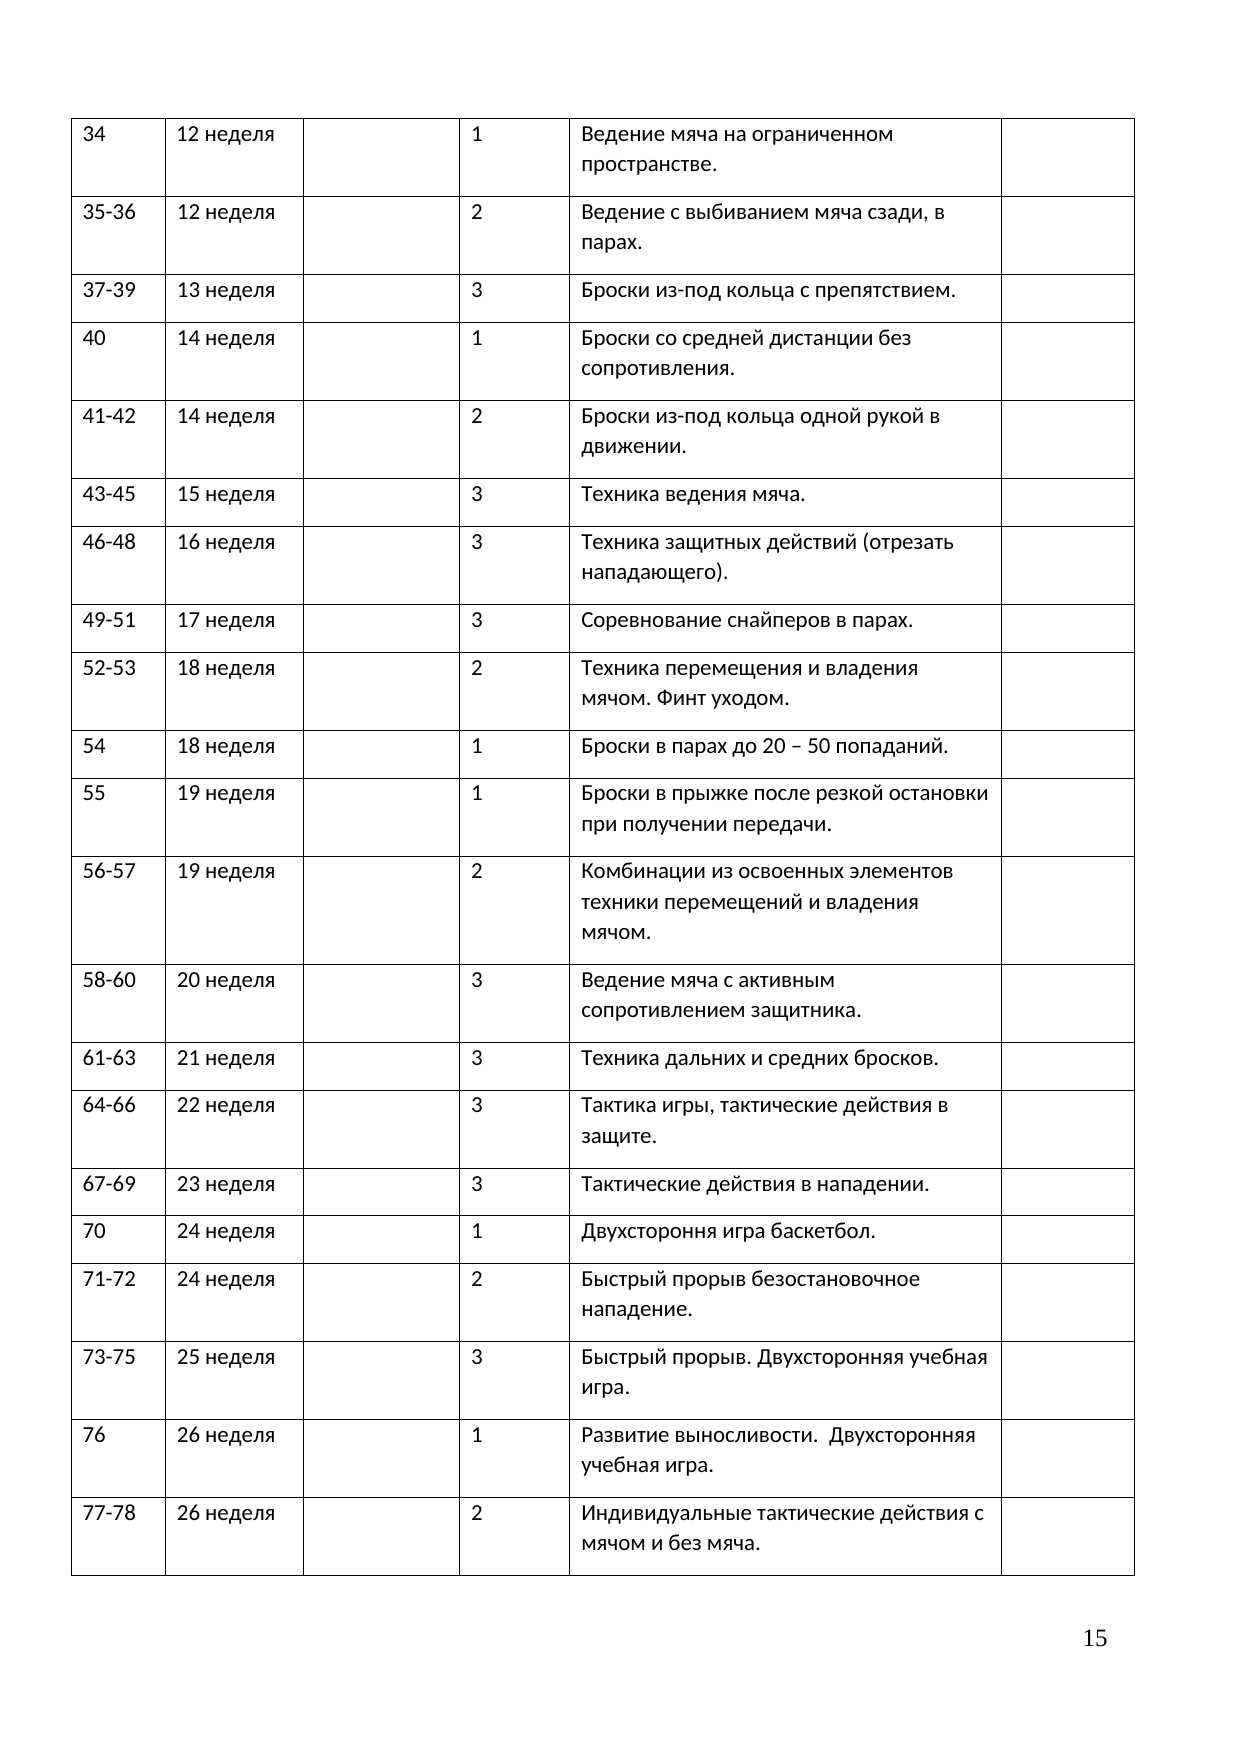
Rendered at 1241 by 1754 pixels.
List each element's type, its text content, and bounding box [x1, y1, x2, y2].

table_cell 58-60 [72, 965, 165, 1042]
table_cell 1 [460, 323, 569, 400]
table_cell [1002, 197, 1134, 274]
table_cell [304, 479, 459, 526]
table_cell 41-42 [72, 401, 165, 478]
table_cell [304, 1043, 459, 1089]
table_cell [304, 275, 459, 322]
table_cell 25 неделя [166, 1342, 303, 1419]
table_cell Ведение мяча на ограниченном пространстве. [570, 119, 1001, 196]
table_cell [1002, 1091, 1134, 1168]
table_cell 46-48 [72, 527, 165, 604]
table_cell [1002, 1420, 1134, 1497]
table_cell [304, 857, 459, 964]
table_cell [304, 779, 459, 856]
table_cell Техника ведения мяча. [570, 479, 1001, 526]
table_cell 19 неделя [166, 779, 303, 856]
table_cell Быстрый прорыв безостановочное нападение. [570, 1264, 1001, 1341]
table_cell 21 неделя [166, 1043, 303, 1089]
table_cell 3 [460, 527, 569, 604]
table_cell Броски со средней дистанции без сопротивления. [570, 323, 1001, 400]
table_cell [1002, 119, 1134, 196]
table_cell 35-36 [72, 197, 165, 274]
table_cell Техника защитных действий (отрезать нападающего). [570, 527, 1001, 604]
table_cell Техника дальних и средних бросков. [570, 1043, 1001, 1089]
table_cell 2 [460, 653, 569, 730]
table_cell 3 [460, 479, 569, 526]
table_cell 34 [72, 119, 165, 196]
table_cell 40 [72, 323, 165, 400]
table_cell 2 [460, 1498, 569, 1575]
table_cell 18 неделя [166, 653, 303, 730]
table_cell Комбинации из освоенных элементов техники перемещений и владения мячом. [570, 857, 1001, 964]
table_cell 26 неделя [166, 1420, 303, 1497]
table_cell 1 [460, 731, 569, 777]
table_cell Тактика игры, тактические действия в защите. [570, 1091, 1001, 1168]
table_cell [304, 197, 459, 274]
table_cell [304, 1264, 459, 1341]
table_cell 1 [460, 779, 569, 856]
table_cell [1002, 965, 1134, 1042]
table_cell [304, 527, 459, 604]
table_cell 1 [460, 1420, 569, 1497]
table_cell Броски из-под кольца одной рукой в движении. [570, 401, 1001, 478]
table_cell [1002, 275, 1134, 322]
table_cell Ведение мяча с активным сопротивлением защитника. [570, 965, 1001, 1042]
table_cell 24 неделя [166, 1264, 303, 1341]
table_cell 1 [460, 119, 569, 196]
table_cell [1002, 323, 1134, 400]
table_cell [1002, 401, 1134, 478]
table_cell 61-63 [72, 1043, 165, 1089]
table_cell [304, 653, 459, 730]
table_cell Броски в парах до 20 – 50 попаданий. [570, 731, 1001, 777]
table_cell 14 неделя [166, 323, 303, 400]
table_cell 43-45 [72, 479, 165, 526]
table_cell 24 неделя [166, 1216, 303, 1263]
table_cell [304, 1342, 459, 1419]
table_cell 2 [460, 857, 569, 964]
table_cell 64-66 [72, 1091, 165, 1168]
table_cell [1002, 731, 1134, 777]
table_cell [1002, 1169, 1134, 1215]
table_cell 67-69 [72, 1169, 165, 1215]
table_cell 3 [460, 605, 569, 652]
table_cell [1002, 1498, 1134, 1575]
table_cell 3 [460, 1342, 569, 1419]
table_cell Техника перемещения и владения мячом. Финт уходом. [570, 653, 1001, 730]
table_cell 2 [460, 401, 569, 478]
table_cell 15 неделя [166, 479, 303, 526]
table_cell [304, 731, 459, 777]
table_cell [1002, 605, 1134, 652]
table_cell 52-53 [72, 653, 165, 730]
table_cell [304, 323, 459, 400]
table_cell 77-78 [72, 1498, 165, 1575]
table_cell 13 неделя [166, 275, 303, 322]
table_cell [1002, 1216, 1134, 1263]
table_cell 71-72 [72, 1264, 165, 1341]
table_cell Броски из-под кольца с препятствием. [570, 275, 1001, 322]
table_cell 3 [460, 1169, 569, 1215]
table_cell [1002, 653, 1134, 730]
table_cell [304, 119, 459, 196]
table_cell 76 [72, 1420, 165, 1497]
table_cell [304, 401, 459, 478]
table_cell 3 [460, 275, 569, 322]
table_cell 55 [72, 779, 165, 856]
table_cell [1002, 857, 1134, 964]
table_cell 56-57 [72, 857, 165, 964]
table_cell [304, 965, 459, 1042]
table_cell 37-39 [72, 275, 165, 322]
table_cell Развитие выносливости. Двухсторонняя учебная игра. [570, 1420, 1001, 1497]
table_cell 18 неделя [166, 731, 303, 777]
table_cell 23 неделя [166, 1169, 303, 1215]
table_cell 12 неделя [166, 197, 303, 274]
table_cell Индивидуальные тактические действия с мячом и без мяча. [570, 1498, 1001, 1575]
table_cell [1002, 1043, 1134, 1089]
table_cell [304, 1498, 459, 1575]
table_cell 3 [460, 1043, 569, 1089]
table_cell [304, 605, 459, 652]
table_cell [1002, 1264, 1134, 1341]
table_cell [1002, 779, 1134, 856]
table_cell 49-51 [72, 605, 165, 652]
table_cell 12 неделя [166, 119, 303, 196]
table_cell 26 неделя [166, 1498, 303, 1575]
table_cell [304, 1169, 459, 1215]
table_cell [1002, 527, 1134, 604]
table_cell 54 [72, 731, 165, 777]
table_cell 17 неделя [166, 605, 303, 652]
table_cell 1 [460, 1216, 569, 1263]
table_cell 3 [460, 965, 569, 1042]
table_cell 73-75 [72, 1342, 165, 1419]
table_cell Быстрый прорыв. Двухсторонняя учебная игра. [570, 1342, 1001, 1419]
table_cell [304, 1420, 459, 1497]
table_cell [304, 1216, 459, 1263]
table_cell [1002, 1342, 1134, 1419]
table_cell 19 неделя [166, 857, 303, 964]
table_cell 3 [460, 1091, 569, 1168]
table_cell 20 неделя [166, 965, 303, 1042]
table_cell 22 неделя [166, 1091, 303, 1168]
table_cell Тактические действия в нападении. [570, 1169, 1001, 1215]
table_cell [1002, 479, 1134, 526]
table_cell Броски в прыжке после резкой остановки при получении передачи. [570, 779, 1001, 856]
table_cell 2 [460, 197, 569, 274]
table_cell Ведение с выбиванием мяча сзади, в парах. [570, 197, 1001, 274]
table_cell [304, 1091, 459, 1168]
table_cell 16 неделя [166, 527, 303, 604]
table_cell 70 [72, 1216, 165, 1263]
table_cell Соревнование снайперов в парах. [570, 605, 1001, 652]
table_cell 14 неделя [166, 401, 303, 478]
table_cell 2 [460, 1264, 569, 1341]
table_cell Двухстороння игра баскетбол. [570, 1216, 1001, 1263]
